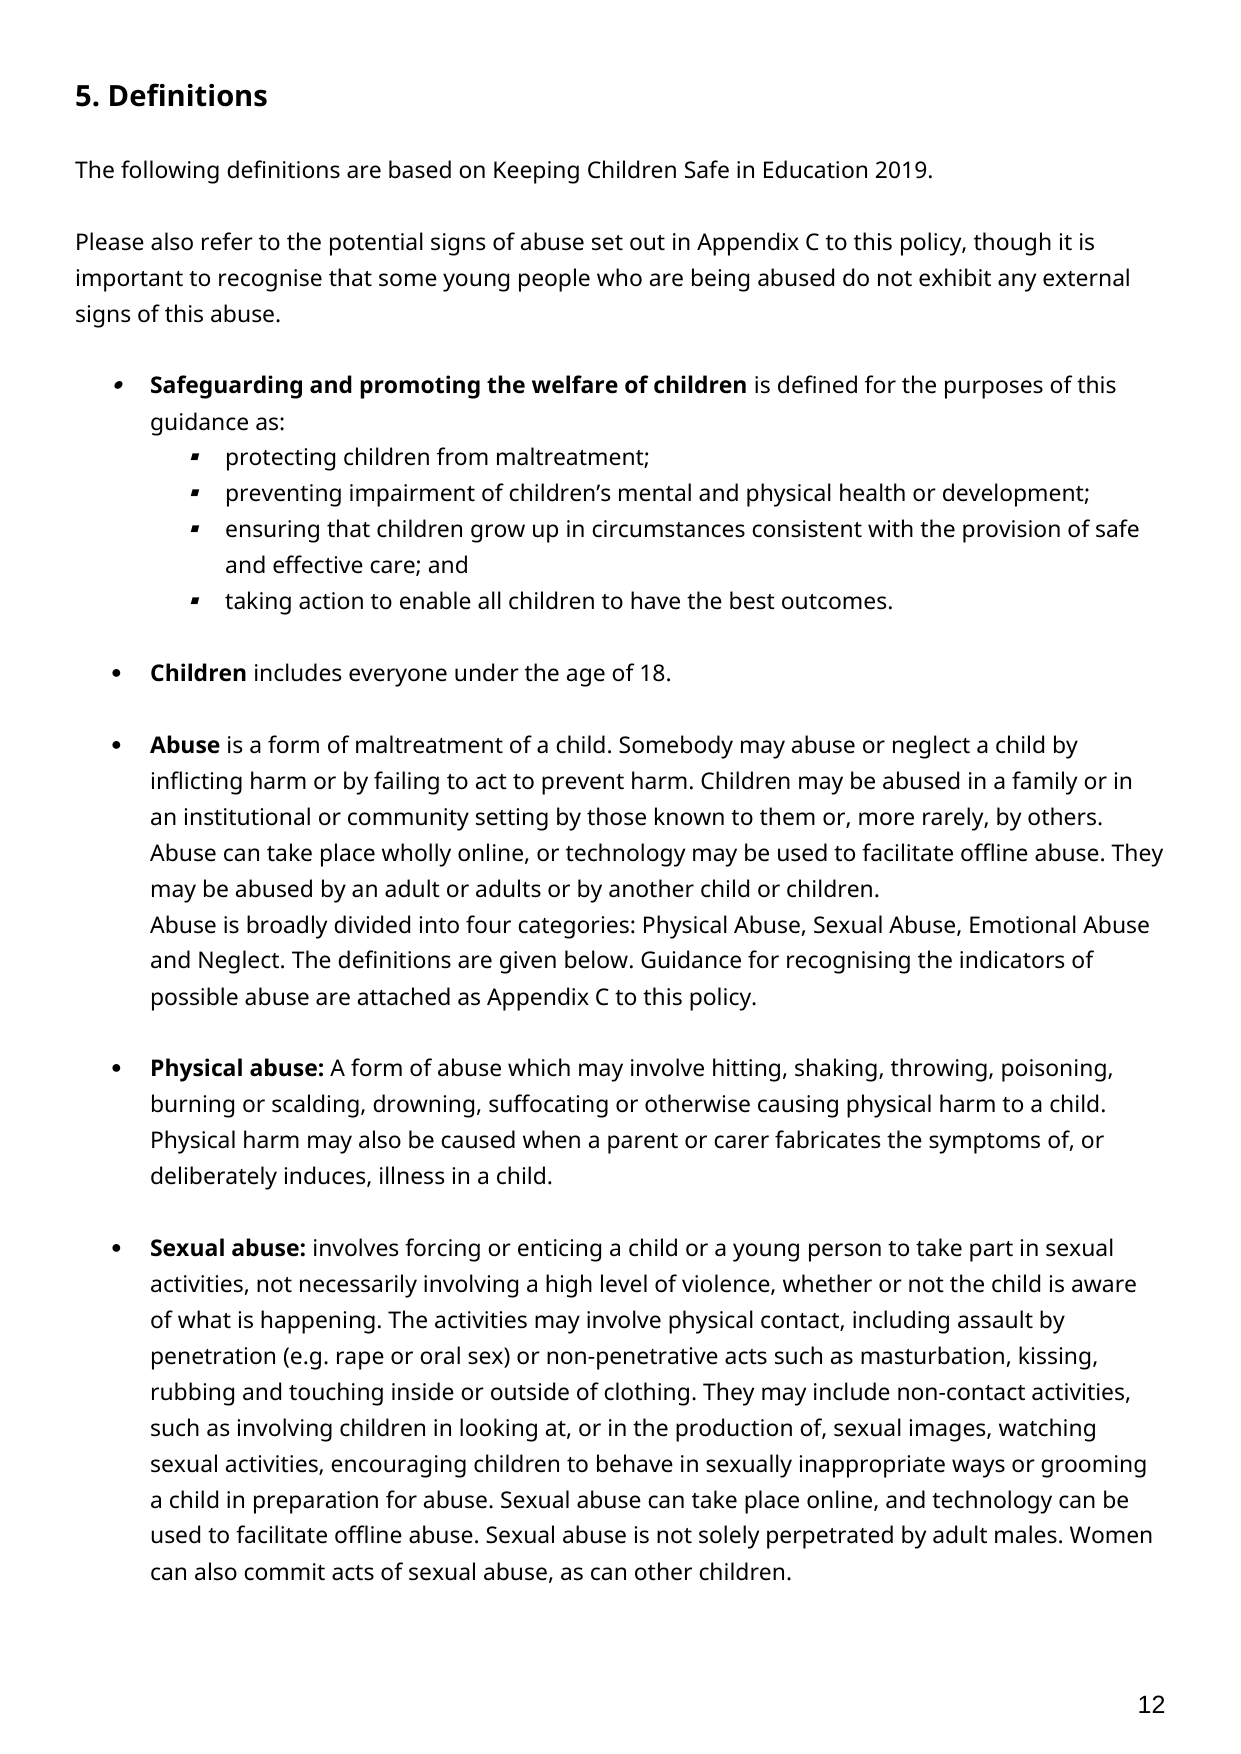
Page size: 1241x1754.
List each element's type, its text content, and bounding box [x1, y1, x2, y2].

list Safeguarding and promoting the welfare of children is defined for the purposes of this guidance as: [112, 369, 1165, 437]
list taking action to enable all children to have the best outcomes. [187, 585, 1165, 616]
text Please also refer to the potential signs of abuse set out in Appendix C to this policy, though it is important to recognise that some young people who are being abused do not exhibit any external signs of this abuse. [75, 226, 1165, 329]
text The following definitions are based on Keeping Children Safe in Education 2019. [75, 154, 1165, 185]
list Sexual abuse: involves forcing or enticing a child or a young person to take part in sexual activities, not necessarily involving a high level of violence, whether or not the child is aware of what is happening. The activities may involve physical contact, including assault by penetration (e.g. rape or oral sex) or non-penetrative acts such as masturbation, kissing, rubbing and touching inside or outside of clothing. They may include non-contact activities, such as involving children in looking at, or in the production of, sexual images, watching sexual activities, encouraging children to behave in sexually inappropriate ways or grooming a child in preparation for abuse. Sexual abuse can take place online, and technology can be used to facilitate offline abuse. Sexual abuse is not solely perpetrated by adult males. Women can also commit acts of sexual abuse, as can other children. [112, 1232, 1165, 1587]
list ensuring that children grow up in circumstances consistent with the provision of safe and effective care; and [187, 513, 1165, 580]
list Abuse is a form of maltreatment of a child. Somebody may abuse or neglect a child by inflicting harm or by failing to act to prevent harm. Children may be abused in a family or in an institutional or community setting by those known to them or, more rarely, by others. Abuse can take place wholly online, or technology may be used to facilitate offline abuse. They may be abused by an adult or adults or by another child or children. [112, 729, 1165, 904]
list preventing impairment of children’s mental and physical health or development; [187, 477, 1165, 508]
list Children includes everyone under the age of 18. [112, 657, 1165, 688]
list protecting children from maltreatment; [187, 441, 1165, 473]
list Physical abuse: A form of abuse which may involve hitting, shaking, throwing, poisoning, burning or scalding, drowning, suffocating or otherwise causing physical harm to a child. Physical harm may also be caused when a parent or carer fabricates the symptoms of, or deliberately induces, illness in a child. [112, 1052, 1165, 1191]
text Abuse is broadly divided into four categories: Physical Abuse, Sexual Abuse, Emotional Abuse and Neglect. The definitions are given below. Guidance for recognising the indicators of possible abuse are attached as Appendix C to this policy. [150, 908, 1165, 1012]
text 5. Definitions [75, 75, 1165, 115]
